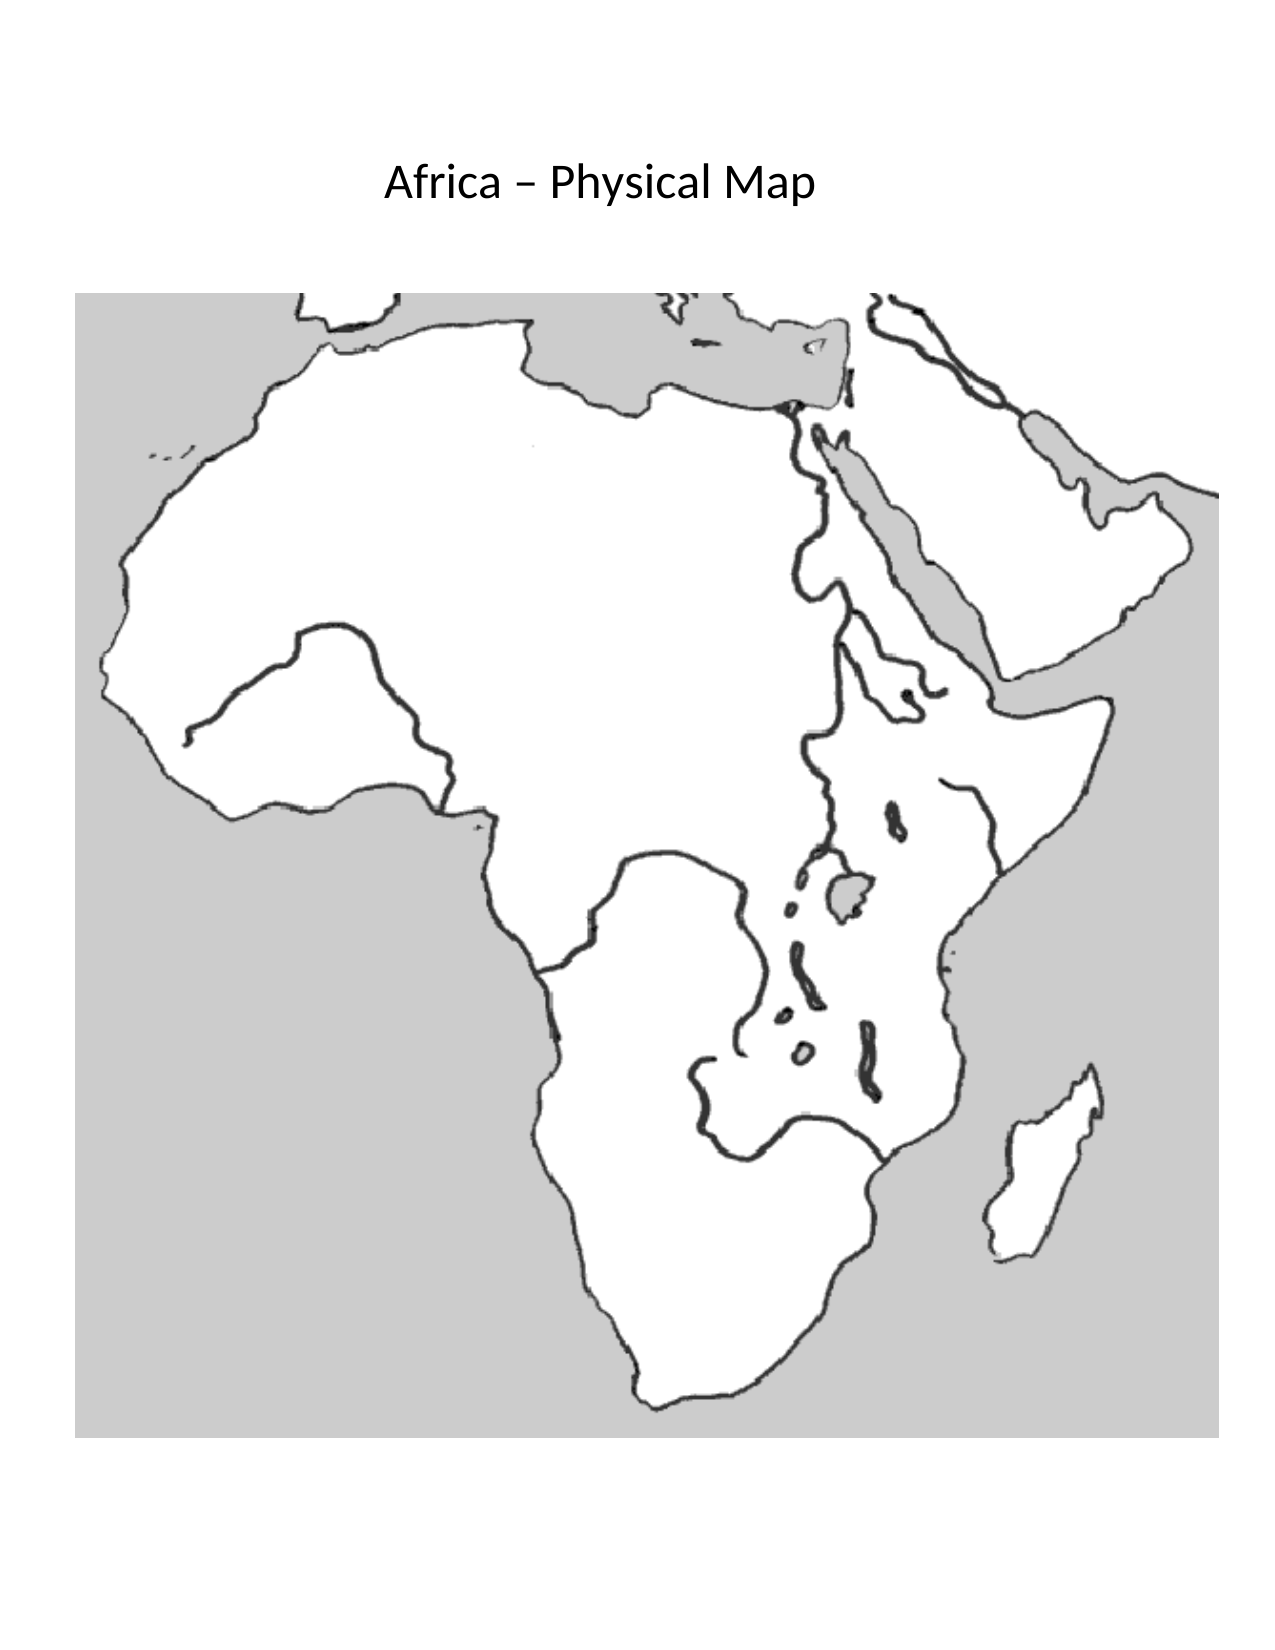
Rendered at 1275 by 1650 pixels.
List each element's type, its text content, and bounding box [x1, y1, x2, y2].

picture [75, 293, 1219, 1438]
text Africa – Physical Map [75, 150, 1125, 211]
